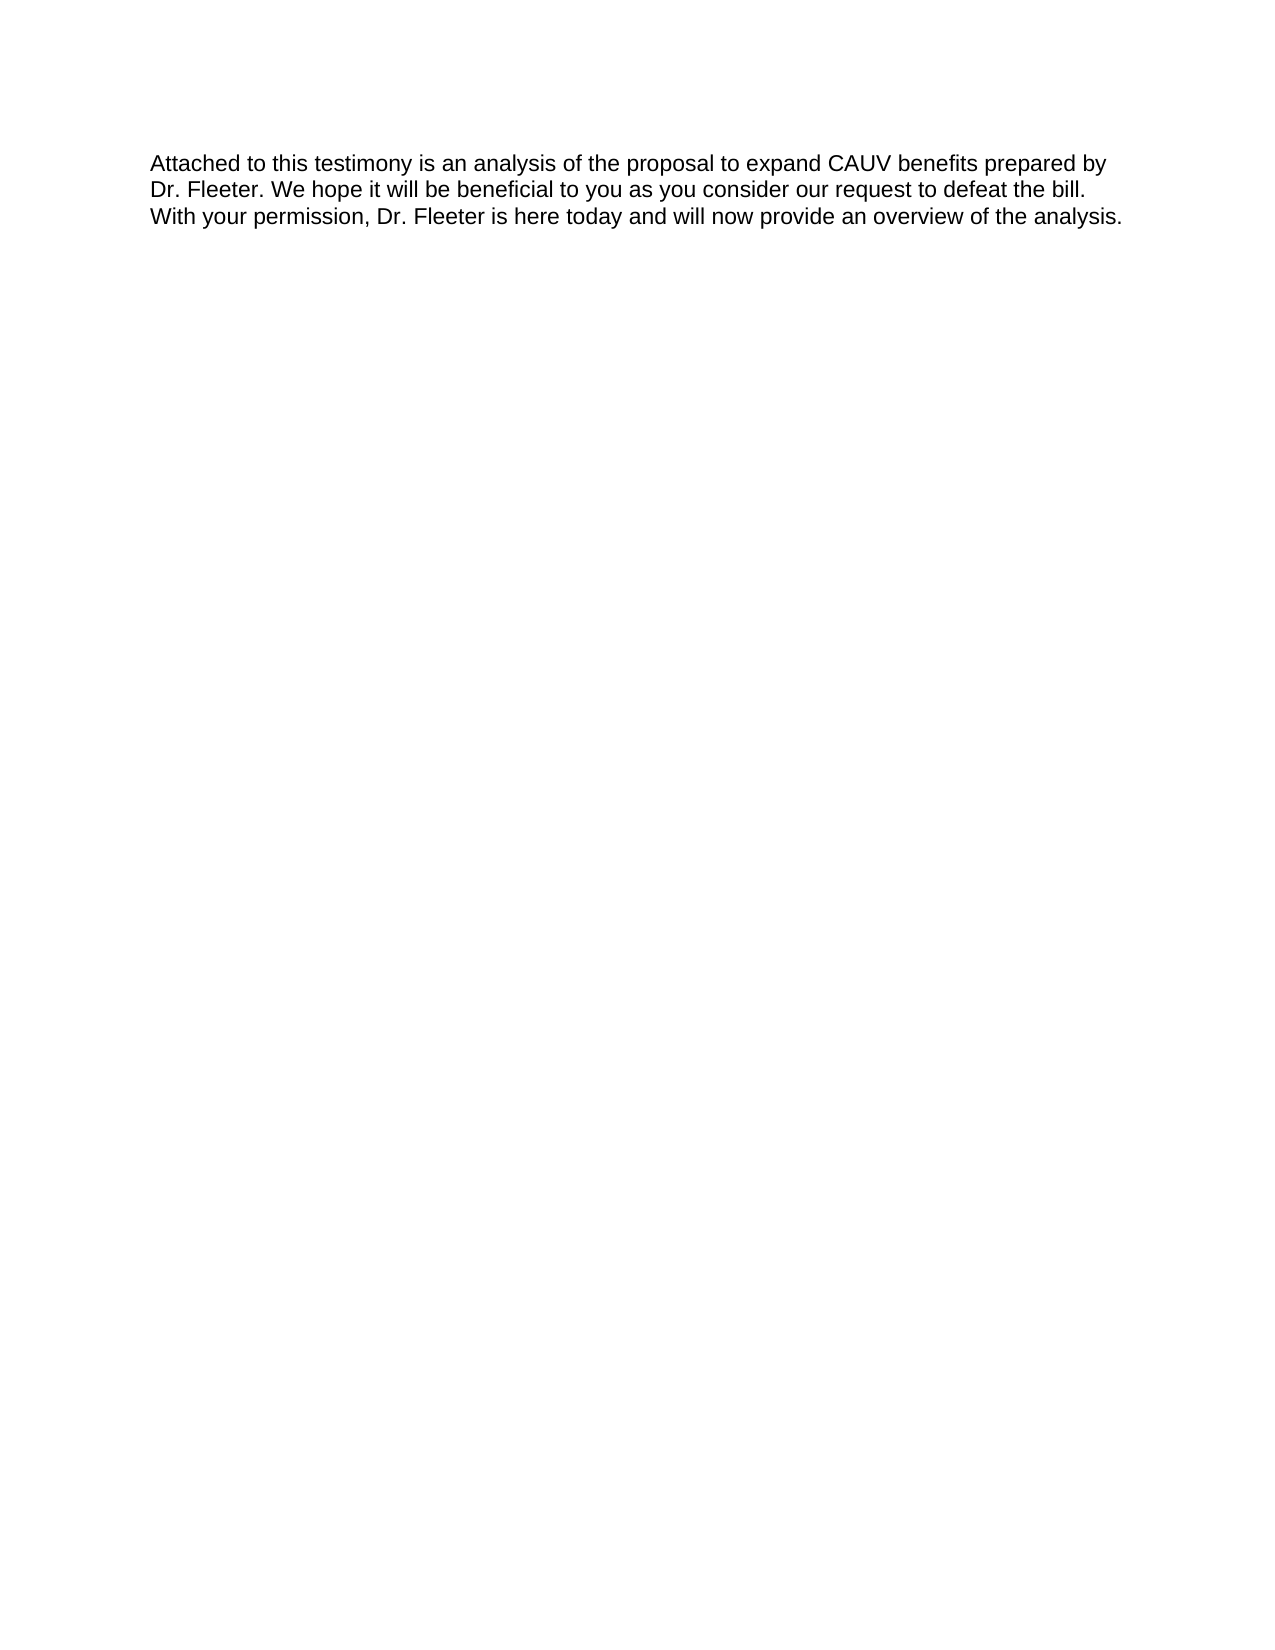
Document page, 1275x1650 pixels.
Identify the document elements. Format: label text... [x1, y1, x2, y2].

text Attached to this testimony is an analysis of the proposal to expand CAUV benefits prepared by Dr. Fleeter. We hope it will be beneficial to you as you consider our request to defeat the bill. With your permission, Dr. Fleeter is here today and will now provide an overview of the analysis. [150, 150, 1125, 229]
